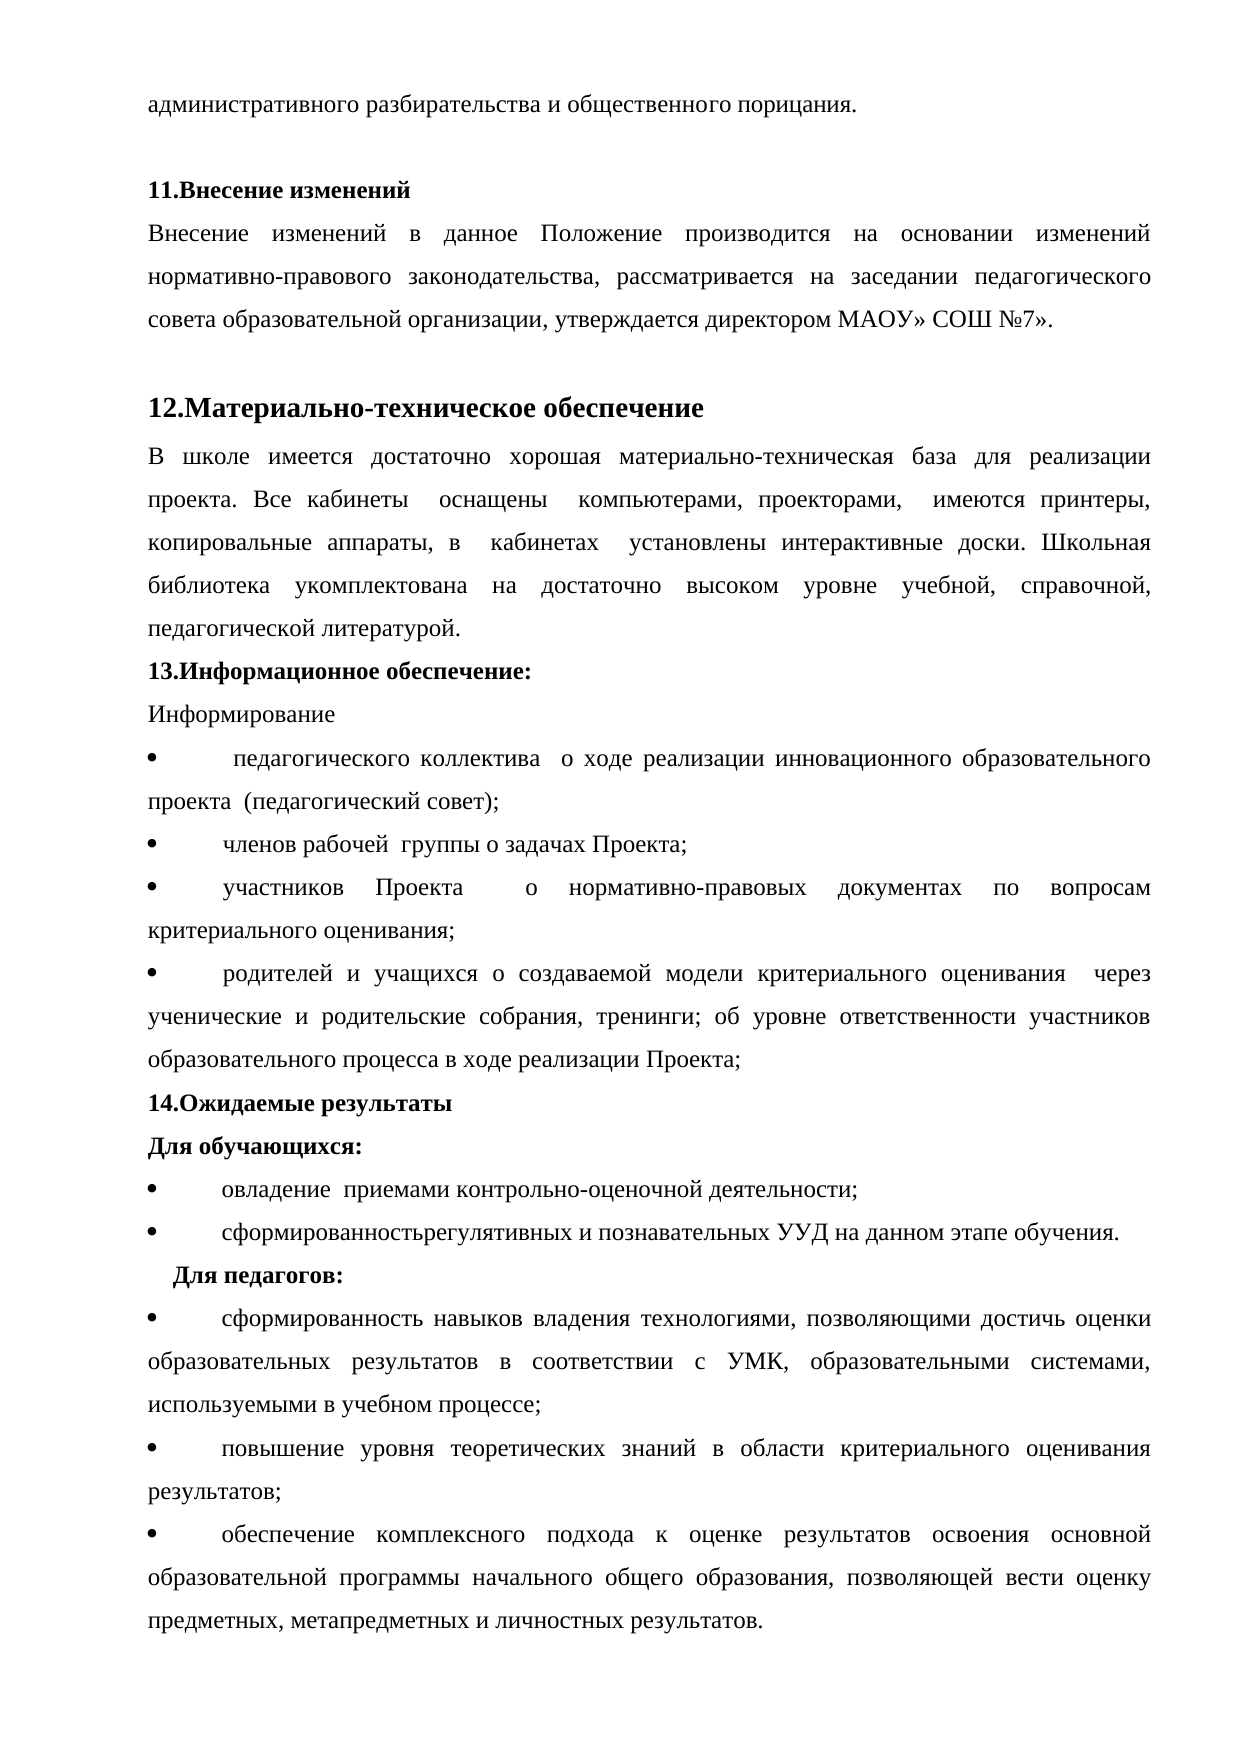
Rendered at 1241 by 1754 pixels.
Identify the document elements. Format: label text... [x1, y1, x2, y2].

text 14.Ожидаемые результаты [148, 1088, 1152, 1116]
text Для обучающихся: [148, 1131, 1152, 1159]
text Информирование [148, 699, 1152, 728]
text 13.Информационное обеспечение: [148, 656, 1152, 685]
text административного разбирательства и общественного порицания. [148, 89, 1152, 117]
list повышение уровня теоретических знаний в области критериального оценивания результатов; [148, 1433, 1152, 1504]
list обеспечение комплексного подхода к оценке результатов освоения основной образовательной программы начального общего образования, позволяющей вести оценку предметных, метапредметных и личностных результатов. [148, 1519, 1152, 1634]
list участников Проекта о нормативно-правовых документах по вопросам критериального оценивания; [148, 872, 1152, 944]
list 11.Внесение изменений [148, 175, 1152, 204]
list членов рабочей группы о задачах Проекта; [148, 829, 1152, 858]
text В школе имеется достаточно хорошая материально-техническая база для реализации проекта. Все кабинеты оснащены компьютерами, проекторами, имеются принтеры, копировальные аппараты, в кабинетах установлены интерактивные доски. Школьная библиотека укомплектована на достаточно высоком уровне учебной, справочной, педагогической литературой. [148, 441, 1152, 642]
list сформированность навыков владения технологиями, позволяющими достичь оценки образовательных результатов в соответствии с УМК, образовательными системами, используемыми в учебном процессе; [148, 1303, 1152, 1418]
list родителей и учащихся о создаваемой модели критериального оценивания через ученические и родительские собрания, тренинги; об уровне ответственности участников образовательного процесса в ходе реализации Проекта; [148, 958, 1152, 1073]
list сформированностьрегулятивных и познавательных УУД на данном этапе обучения. [148, 1217, 1152, 1246]
text Внесение изменений в данное Положение производится на основании изменений нормативно-правового законодательства, рассматривается на заседании педагогического совета образовательной организации, утверждается директором МАОУ» СОШ №7». [148, 218, 1152, 333]
list педагогического коллектива о ходе реализации инновационного образовательного проекта (педагогический совет); [148, 743, 1152, 814]
text 12.Материально-техническое обеспечение [148, 391, 1152, 424]
text Для педагогов: [148, 1260, 1152, 1289]
list овладение приемами контрольно-оценочной деятельности; [148, 1174, 1152, 1203]
